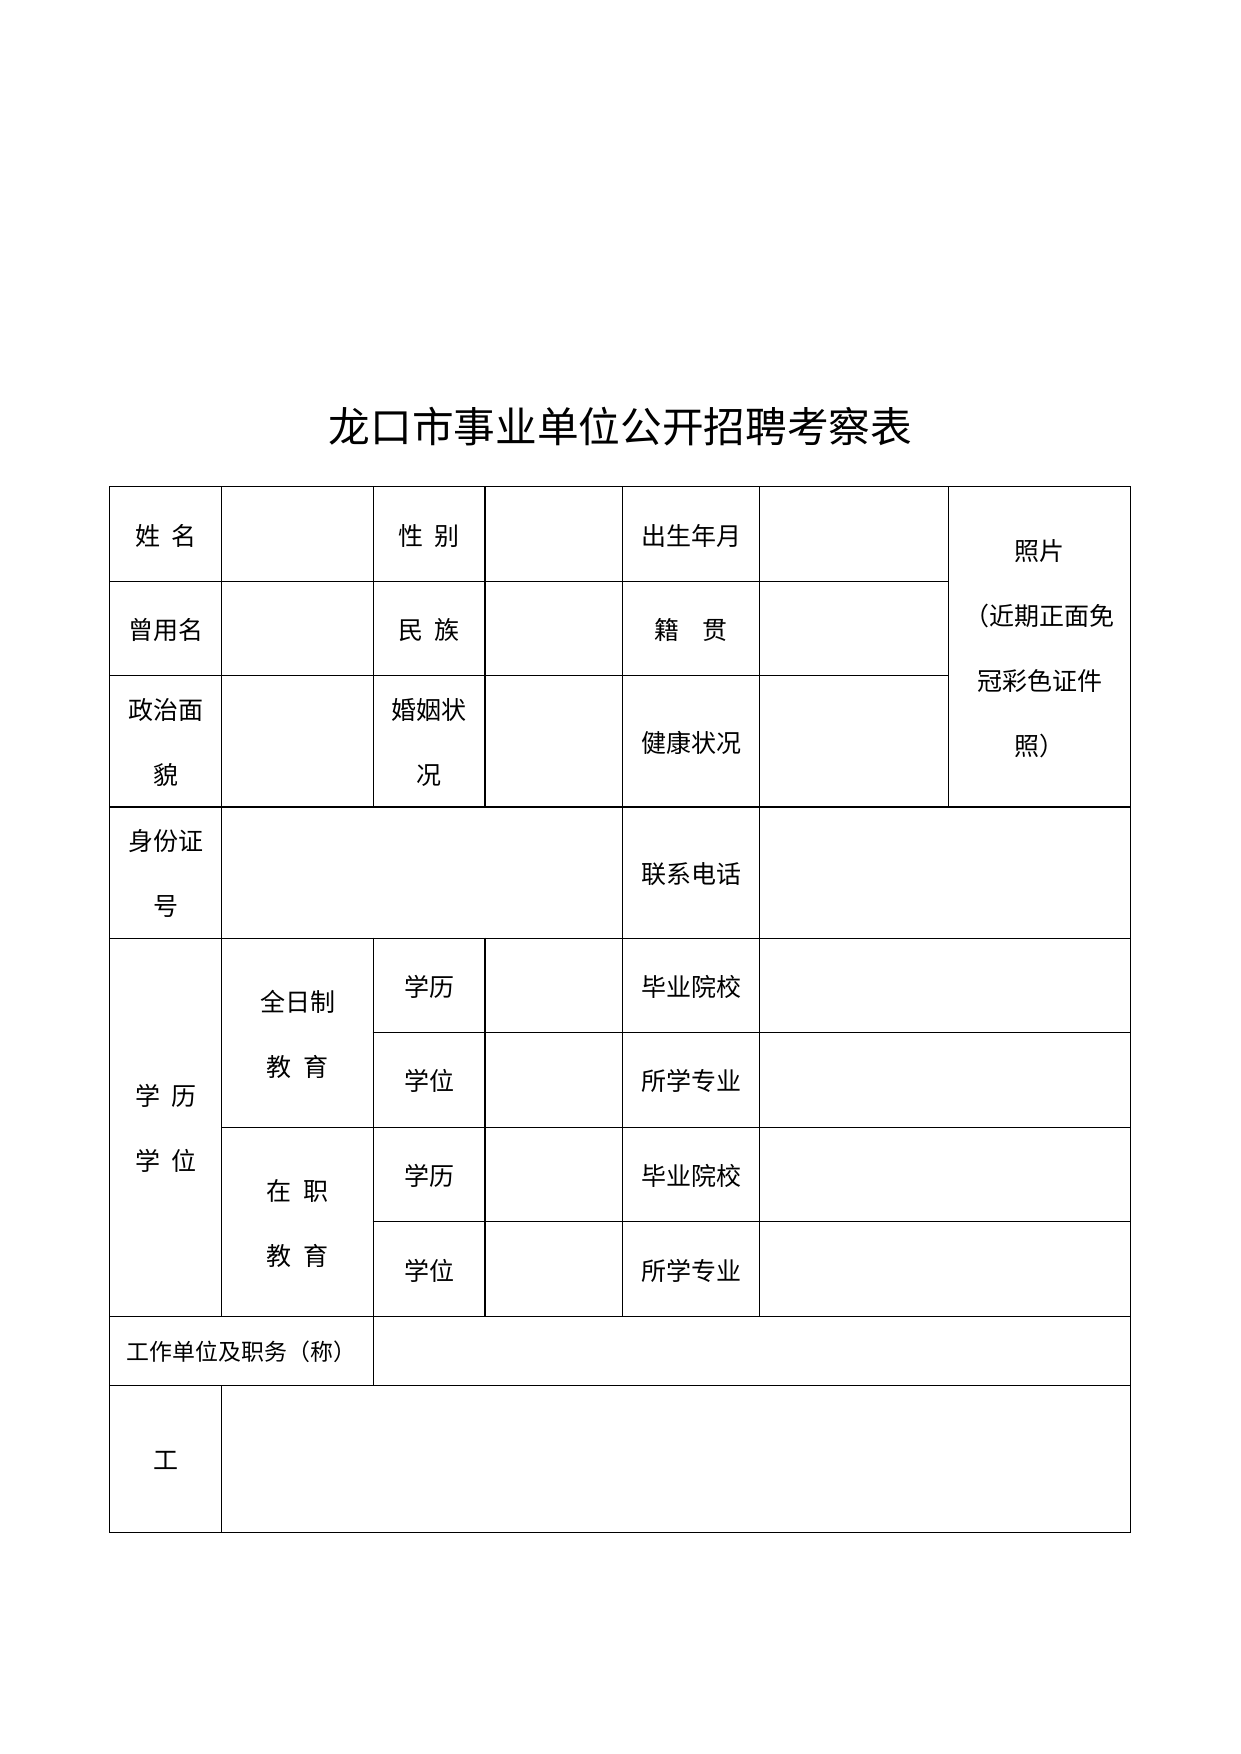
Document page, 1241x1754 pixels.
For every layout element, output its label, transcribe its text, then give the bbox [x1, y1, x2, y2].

table_cell [486, 676, 622, 806]
table_cell 联系电话 [623, 808, 759, 937]
table_cell 籍 贯 [623, 582, 759, 675]
table_cell 性 别 [374, 487, 484, 581]
table_cell 曾用名 [110, 582, 221, 675]
table_cell [374, 1317, 1130, 1385]
table_cell 所学专业 [623, 1222, 759, 1316]
table_cell 工作单位及职务（称） [110, 1317, 373, 1385]
table_cell 毕业院校 [623, 939, 759, 1032]
table_cell [760, 487, 948, 581]
table_cell [486, 487, 622, 581]
table_cell [760, 939, 1130, 1032]
table_cell [222, 676, 373, 806]
table_cell 在 职 教 育 [222, 1128, 373, 1316]
table_cell [222, 808, 622, 937]
table_cell 所学专业 [623, 1033, 759, 1127]
table_cell [222, 1386, 1130, 1532]
table_cell 姓 名 [110, 487, 221, 581]
table_cell [760, 808, 1130, 937]
table_cell 学历 [374, 939, 484, 1032]
table_cell [760, 1033, 1130, 1127]
table_cell 婚姻状况 [374, 676, 484, 806]
table_cell [486, 1222, 622, 1316]
table_cell 毕业院校 [623, 1128, 759, 1221]
table_cell 工 作 学 习 简 历 [110, 1386, 221, 1532]
table_cell [760, 582, 948, 675]
table_cell [760, 676, 948, 806]
table_cell [486, 1128, 622, 1221]
table_cell 学 历 学 位 [110, 939, 221, 1316]
table_cell 全日制 教 育 [222, 939, 373, 1127]
table_cell [486, 582, 622, 675]
table_cell [760, 1128, 1130, 1221]
table_cell 出生年月 [623, 487, 759, 581]
table_header 龙口市事业单位公开招聘考察表 [110, 363, 1131, 486]
table_cell [760, 1222, 1130, 1316]
table_cell [222, 487, 373, 581]
table_cell 政治面貌 [110, 676, 221, 806]
table_cell 民 族 [374, 582, 484, 675]
table_cell [222, 582, 373, 675]
table_cell 学位 [374, 1222, 484, 1316]
table_cell 学位 [374, 1033, 484, 1127]
table_cell 学历 [374, 1128, 484, 1221]
table_cell [486, 939, 622, 1032]
table_cell 身份证号 [110, 808, 221, 937]
table_cell 照片 （近期正面免冠彩色证件照） [949, 487, 1130, 806]
table_cell 健康状况 [623, 676, 759, 806]
table_cell [486, 1033, 622, 1127]
